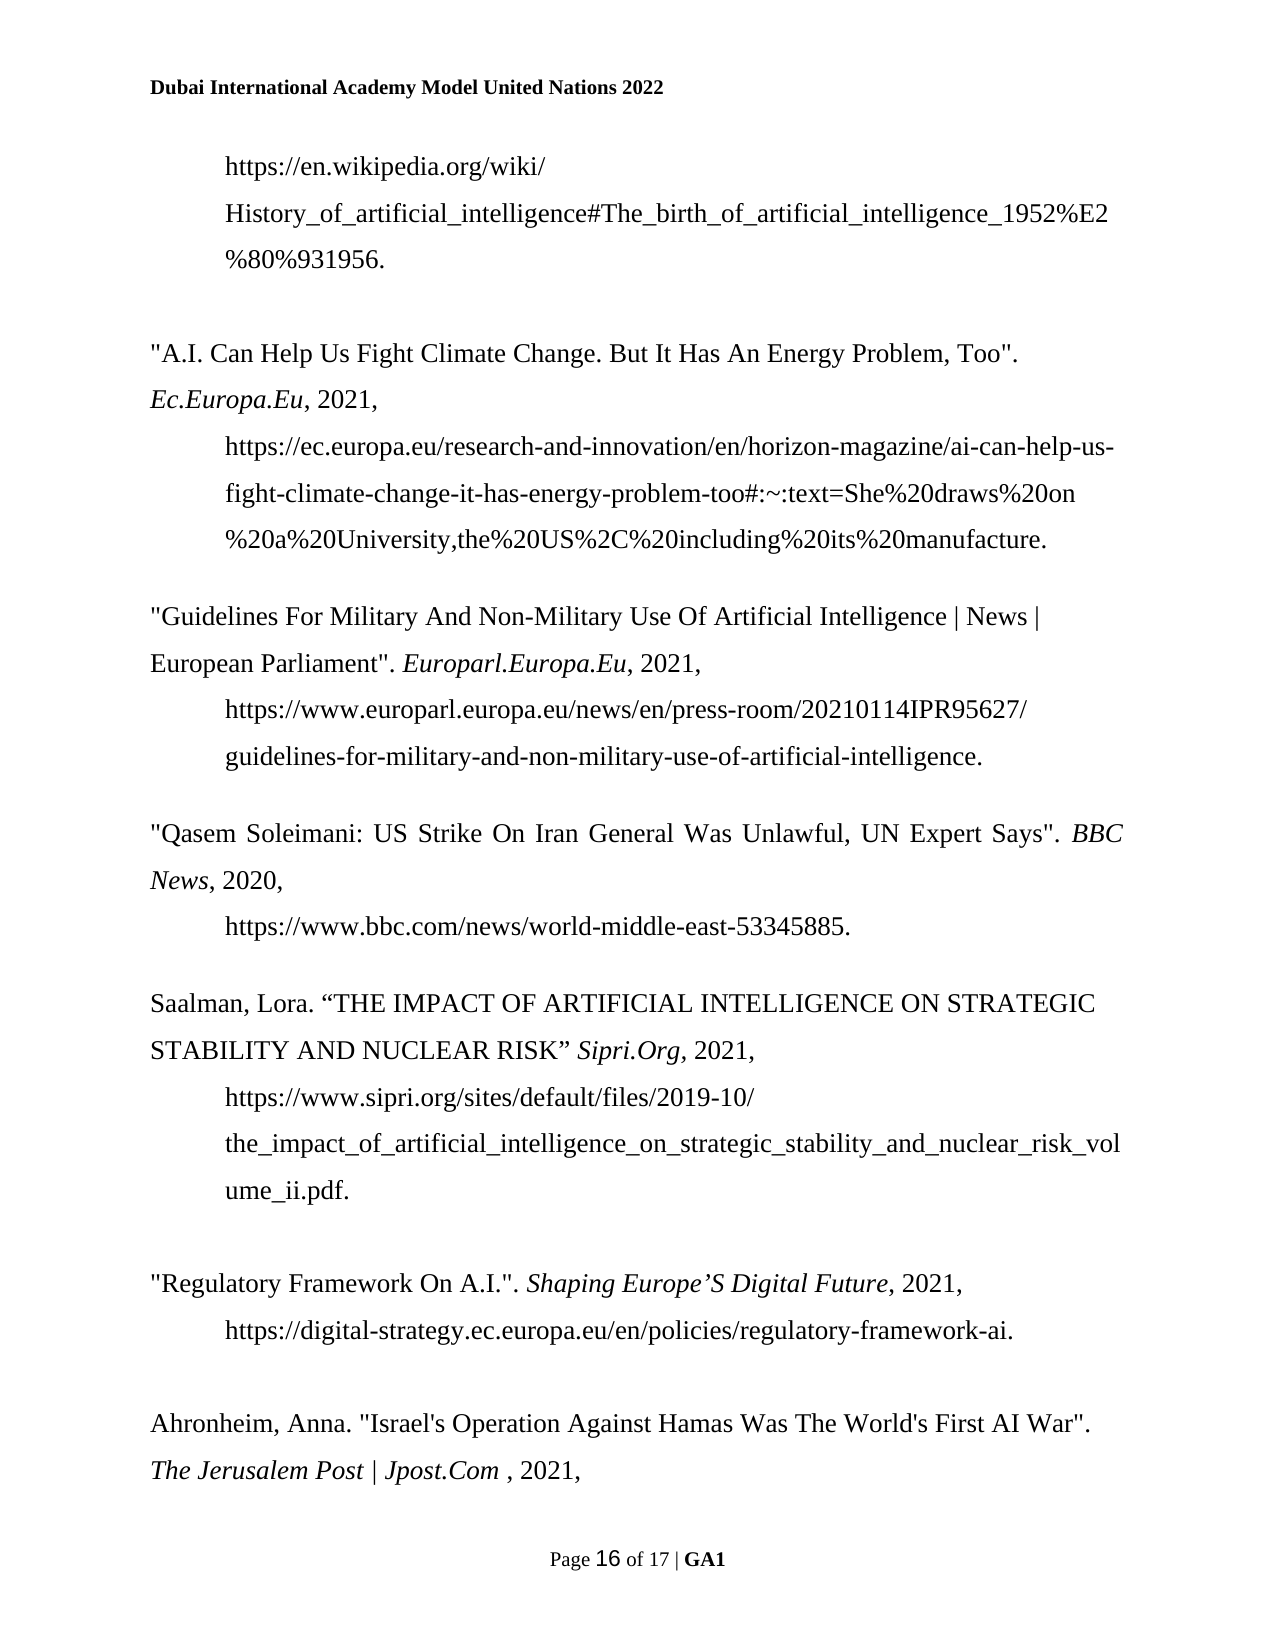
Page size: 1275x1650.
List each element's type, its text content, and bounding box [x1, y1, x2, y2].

subtitle https://digital-strategy.ec.europa.eu/en/policies/regulatory-framework-ai. [225, 1314, 1125, 1345]
subtitle "Guidelines For Military And Non-Military Use Of Artificial Intelligence | News | European Parliament". Europarl.Europa.Eu, 2021, [150, 600, 1125, 678]
subtitle "A.I. Can Help Us Fight Climate Change. But It Has An Energy Problem, Too". Ec.Europa.Eu, 2021, [150, 337, 1125, 414]
subtitle https://www.bbc.com/news/world-middle-east-53345885. [150, 910, 1125, 942]
subtitle https://www.europarl.europa.eu/news/en/press-room/20210114IPR95627/guidelines-for-military-and-non-military-use-of-artificial-intelligence. [225, 693, 1125, 771]
subtitle https://ec.europa.eu/research-and-innovation/en/horizon-magazine/ai-can-help-us-fight-climate-change-it-has-energy-problem-too#:~:text=She%20draws%20on%20a%20University,the%20US%2C%20including%20its%20manufacture. [225, 430, 1125, 554]
subtitle https://www.sipri.org/sites/default/files/2019-10/the_impact_of_artificial_intelligence_on_strategic_stability_and_nuclear_risk_volume_ii.pdf. [225, 1081, 1125, 1205]
subtitle "Regulatory Framework On A.I.". Shaping Europe’S Digital Future, 2021, [150, 1267, 1125, 1298]
subtitle Ahronheim, Anna. "Israel's Operation Against Hamas Was The World's First AI War". The Jerusalem Post | Jpost.Com , 2021, [150, 1407, 1125, 1485]
subtitle Saalman, Lora. “THE IMPACT OF ARTIFICIAL INTELLIGENCE ON STRATEGIC STABILITY AND NUCLEAR RISK” Sipri.Org, 2021, [150, 987, 1125, 1065]
subtitle "Qasem Soleimani: US Strike On Iran General Was Unlawful, UN Expert Says". BBC News, 2020, [150, 817, 1125, 895]
subtitle https://en.wikipedia.org/wiki/History_of_artificial_intelligence#The_birth_of_artificial_intelligence_1952%E2%80%931956. [225, 150, 1125, 274]
